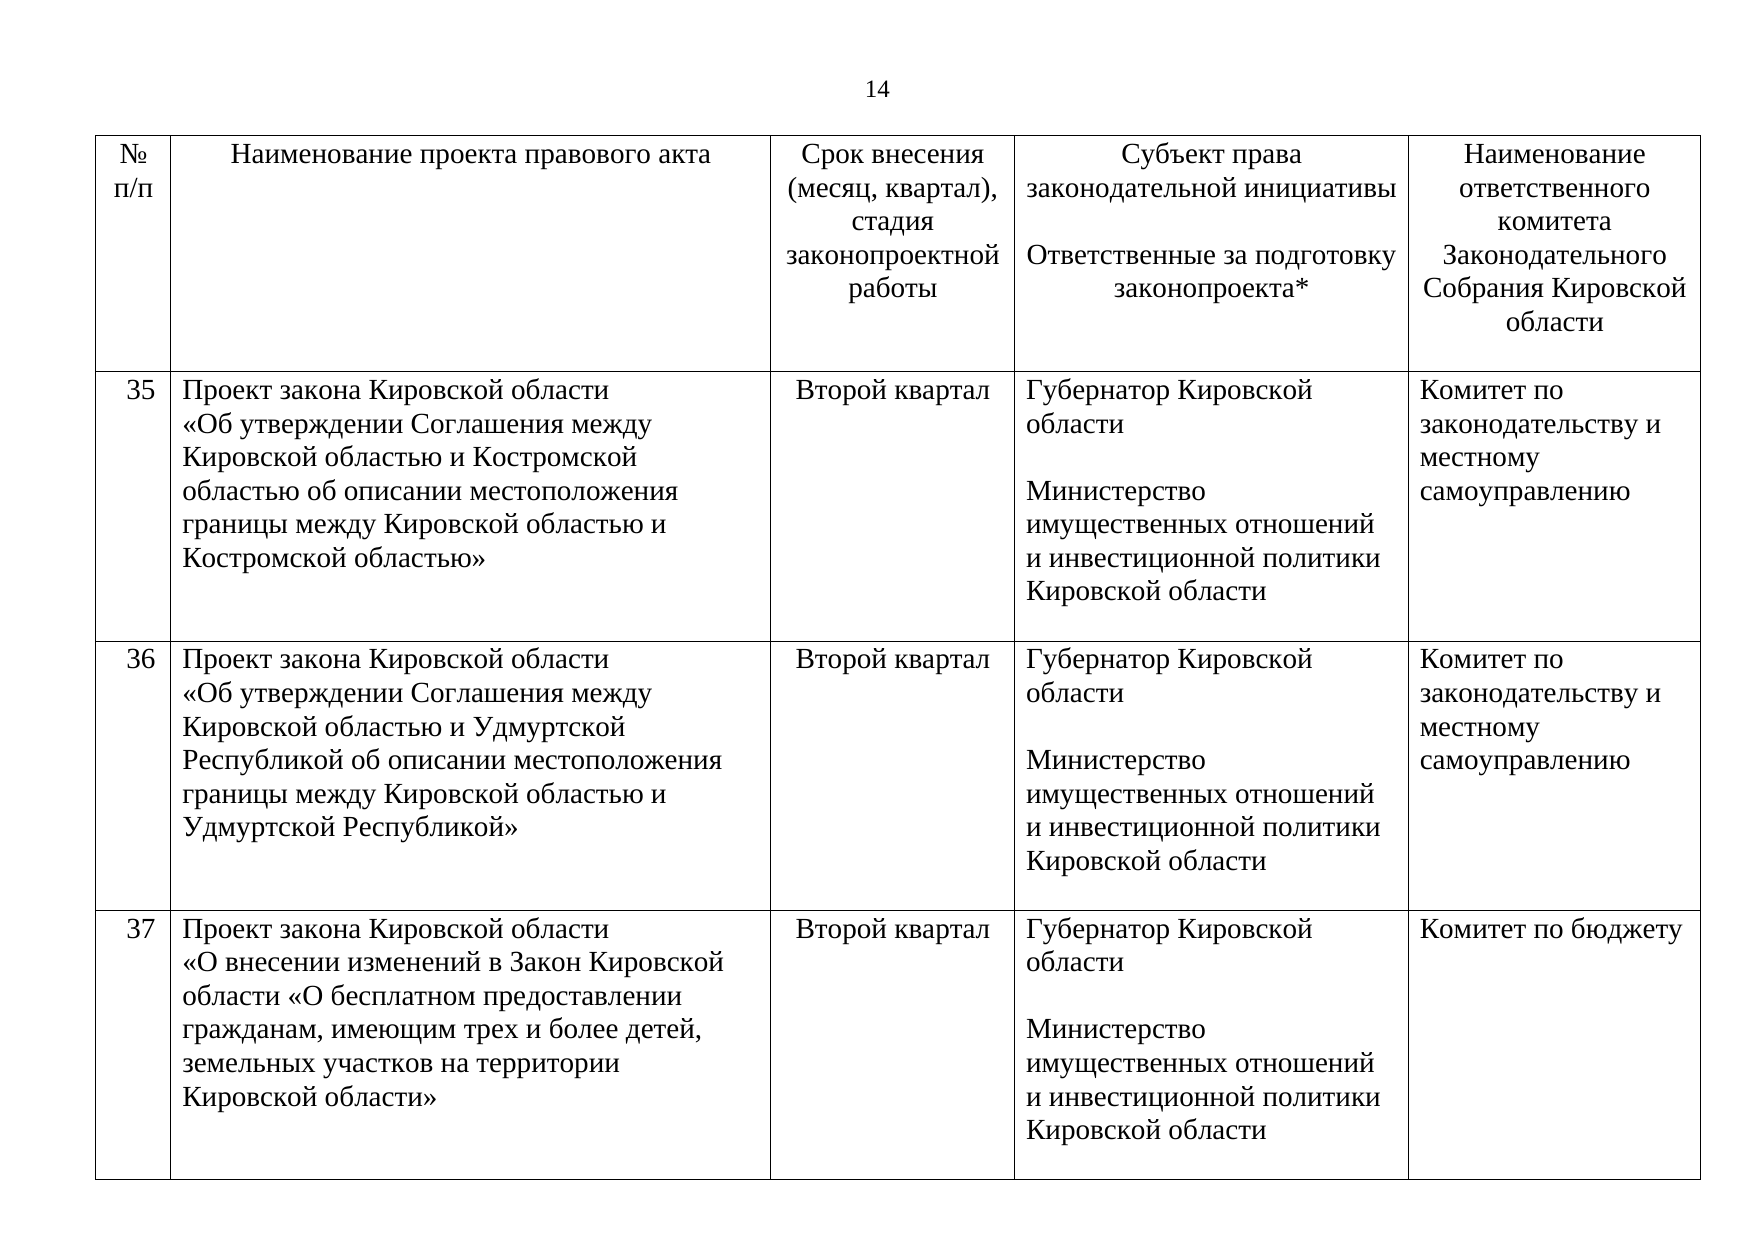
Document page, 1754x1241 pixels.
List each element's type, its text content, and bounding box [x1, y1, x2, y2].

table_cell Проект закона Кировской области «Об утверждении Соглашения между Кировской областью и Удмуртской Республикой об описании местоположения границы между Кировской областью и Удмуртской Республикой» [171, 642, 770, 910]
table_cell Комитет по бюджету [1409, 911, 1700, 1179]
table_cell Губернатор Кировской области Министерство имущественных отношений и инвестиционной политики Кировской области [1015, 372, 1408, 641]
table_cell Проект закона Кировской области «Об утверждении Соглашения между Кировской областью и Костромской областью об описании местоположения границы между Кировской областью и Костромской областью» [171, 372, 770, 641]
table_cell Комитет по законодательству и местному самоуправлению [1409, 372, 1700, 641]
table_cell Губернатор Кировской области Министерство имущественных отношений и инвестиционной политики Кировской области [1015, 642, 1408, 910]
table_cell [96, 911, 170, 1179]
table_header № п/п [96, 136, 170, 371]
table_header Субъект права законодательной инициативы Ответственные за подготовку законопроекта* [1015, 136, 1408, 371]
table_header Срок внесения (месяц, квартал), стадия законопроектной работы [771, 136, 1014, 371]
table_cell Второй квартал [771, 911, 1014, 1179]
table_cell Второй квартал [771, 642, 1014, 910]
table_cell Губернатор Кировской области Министерство имущественных отношений и инвестиционной политики Кировской области [1015, 911, 1408, 1179]
table_cell Проект закона Кировской области «О внесении изменений в Закон Кировской области «О бесплатном предоставлении гражданам, имеющим трех и более детей, земельных участков на территории Кировской области» [171, 911, 770, 1179]
table_header Наименование проекта правового акта [171, 136, 770, 371]
table_cell Комитет по законодательству и местному самоуправлению [1409, 642, 1700, 910]
table_cell Второй квартал [771, 372, 1014, 641]
table_cell [96, 642, 170, 910]
table_header Наименование ответственного комитета Законодательного Собрания Кировской области [1409, 136, 1700, 371]
table_cell [96, 372, 170, 641]
